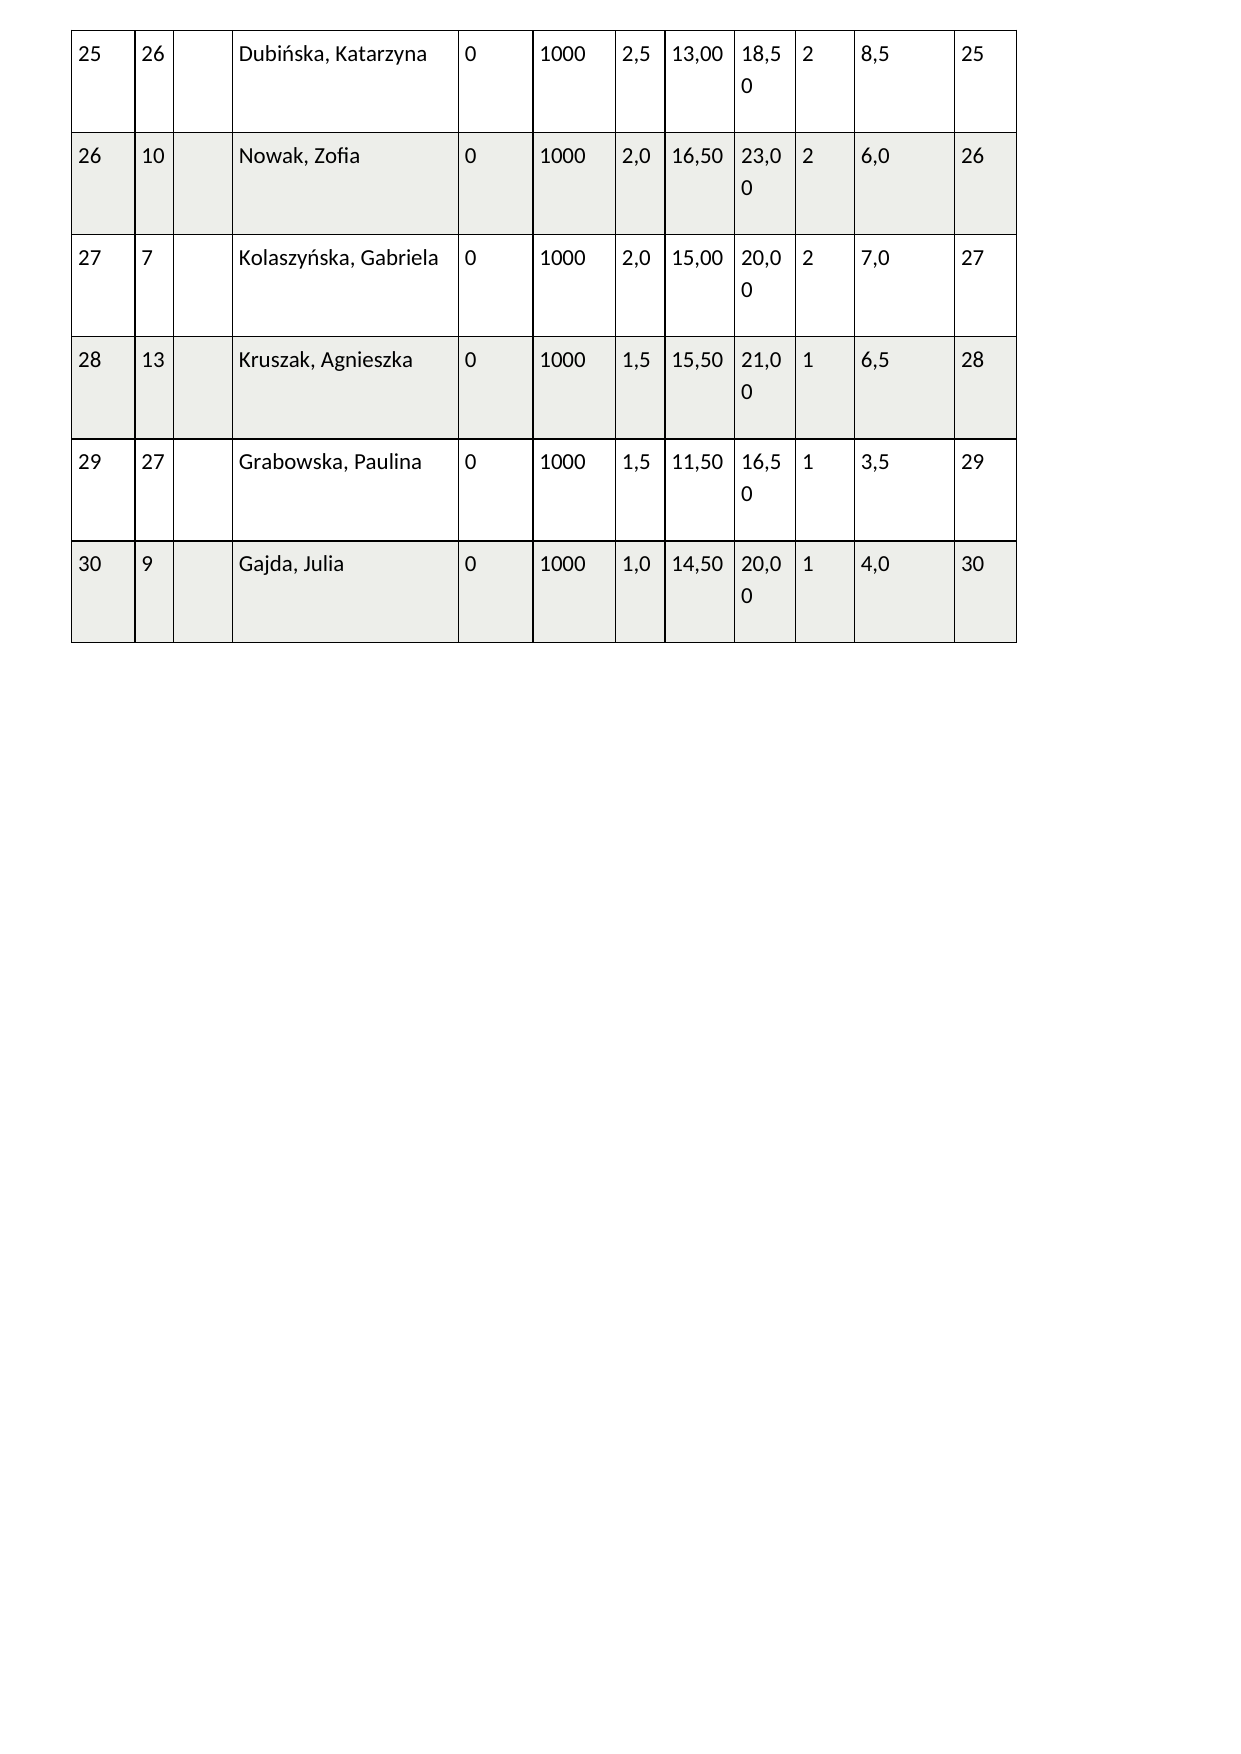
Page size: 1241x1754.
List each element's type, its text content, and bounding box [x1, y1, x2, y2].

table_cell 6,0 [855, 133, 954, 234]
table_cell 0 [459, 337, 532, 438]
table_cell [174, 235, 232, 336]
table_cell 26 [136, 31, 173, 132]
table_cell 1000 [534, 337, 615, 438]
table_cell 18,50 [735, 31, 795, 132]
table_cell 16,50 [666, 133, 734, 234]
table_cell 2,5 [616, 31, 664, 132]
table_cell 25 [72, 31, 134, 132]
table_cell 16,50 [735, 440, 795, 540]
table_cell 30 [72, 542, 134, 642]
table_cell 4,0 [855, 542, 954, 642]
table_cell 1000 [534, 542, 615, 642]
table_cell 7,0 [855, 235, 954, 336]
table_cell 13,00 [666, 31, 734, 132]
table_cell Kruszak, Agnieszka [233, 337, 458, 438]
table_cell 30 [955, 542, 1016, 642]
table_cell [174, 133, 232, 234]
table_cell 10 [136, 133, 173, 234]
table_cell 1000 [534, 133, 615, 234]
table_cell Nowak, Zofia [233, 133, 458, 234]
table_cell 1,5 [616, 440, 664, 540]
table_cell 0 [459, 542, 532, 642]
table_cell [174, 31, 232, 132]
table_cell 11,50 [666, 440, 734, 540]
table_cell 27 [955, 235, 1016, 336]
table_cell 26 [72, 133, 134, 234]
table_cell [174, 542, 232, 642]
table_cell 26 [955, 133, 1016, 234]
table_cell 9 [136, 542, 173, 642]
table_cell [174, 440, 232, 540]
table_cell 8,5 [855, 31, 954, 132]
table_cell 28 [72, 337, 134, 438]
table_cell 2 [796, 31, 854, 132]
table_cell 27 [136, 440, 173, 540]
table_cell 14,50 [666, 542, 734, 642]
table_cell 1000 [534, 440, 615, 540]
table_cell 20,00 [735, 235, 795, 336]
table_cell 1000 [534, 31, 615, 132]
table_cell Kolaszyńska, Gabriela [233, 235, 458, 336]
table_cell 0 [459, 31, 532, 132]
table_cell 2,0 [616, 235, 664, 336]
table_cell 13 [136, 337, 173, 438]
table_cell Grabowska, Paulina [233, 440, 458, 540]
table_cell 7 [136, 235, 173, 336]
table_cell 15,50 [666, 337, 734, 438]
table_cell Dubińska, Katarzyna [233, 31, 458, 132]
table_cell 1000 [534, 235, 615, 336]
table_cell 28 [955, 337, 1016, 438]
table_cell 2 [796, 133, 854, 234]
table_cell 0 [459, 235, 532, 336]
table_cell 21,00 [735, 337, 795, 438]
table_cell 29 [72, 440, 134, 540]
table_cell 1 [796, 337, 854, 438]
table_cell 6,5 [855, 337, 954, 438]
table_cell 15,00 [666, 235, 734, 336]
table_cell 27 [72, 235, 134, 336]
table_cell Gajda, Julia [233, 542, 458, 642]
table_cell 3,5 [855, 440, 954, 540]
table_cell [174, 337, 232, 438]
table_cell 2,0 [616, 133, 664, 234]
table_cell 25 [955, 31, 1016, 132]
table_cell 2 [796, 235, 854, 336]
table_cell 1 [796, 440, 854, 540]
table_cell 0 [459, 133, 532, 234]
table_cell 1,0 [616, 542, 664, 642]
table_cell 23,00 [735, 133, 795, 234]
table_cell 20,00 [735, 542, 795, 642]
table_cell 29 [955, 440, 1016, 540]
table_cell 1,5 [616, 337, 664, 438]
table_cell 1 [796, 542, 854, 642]
table_cell 0 [459, 440, 532, 540]
